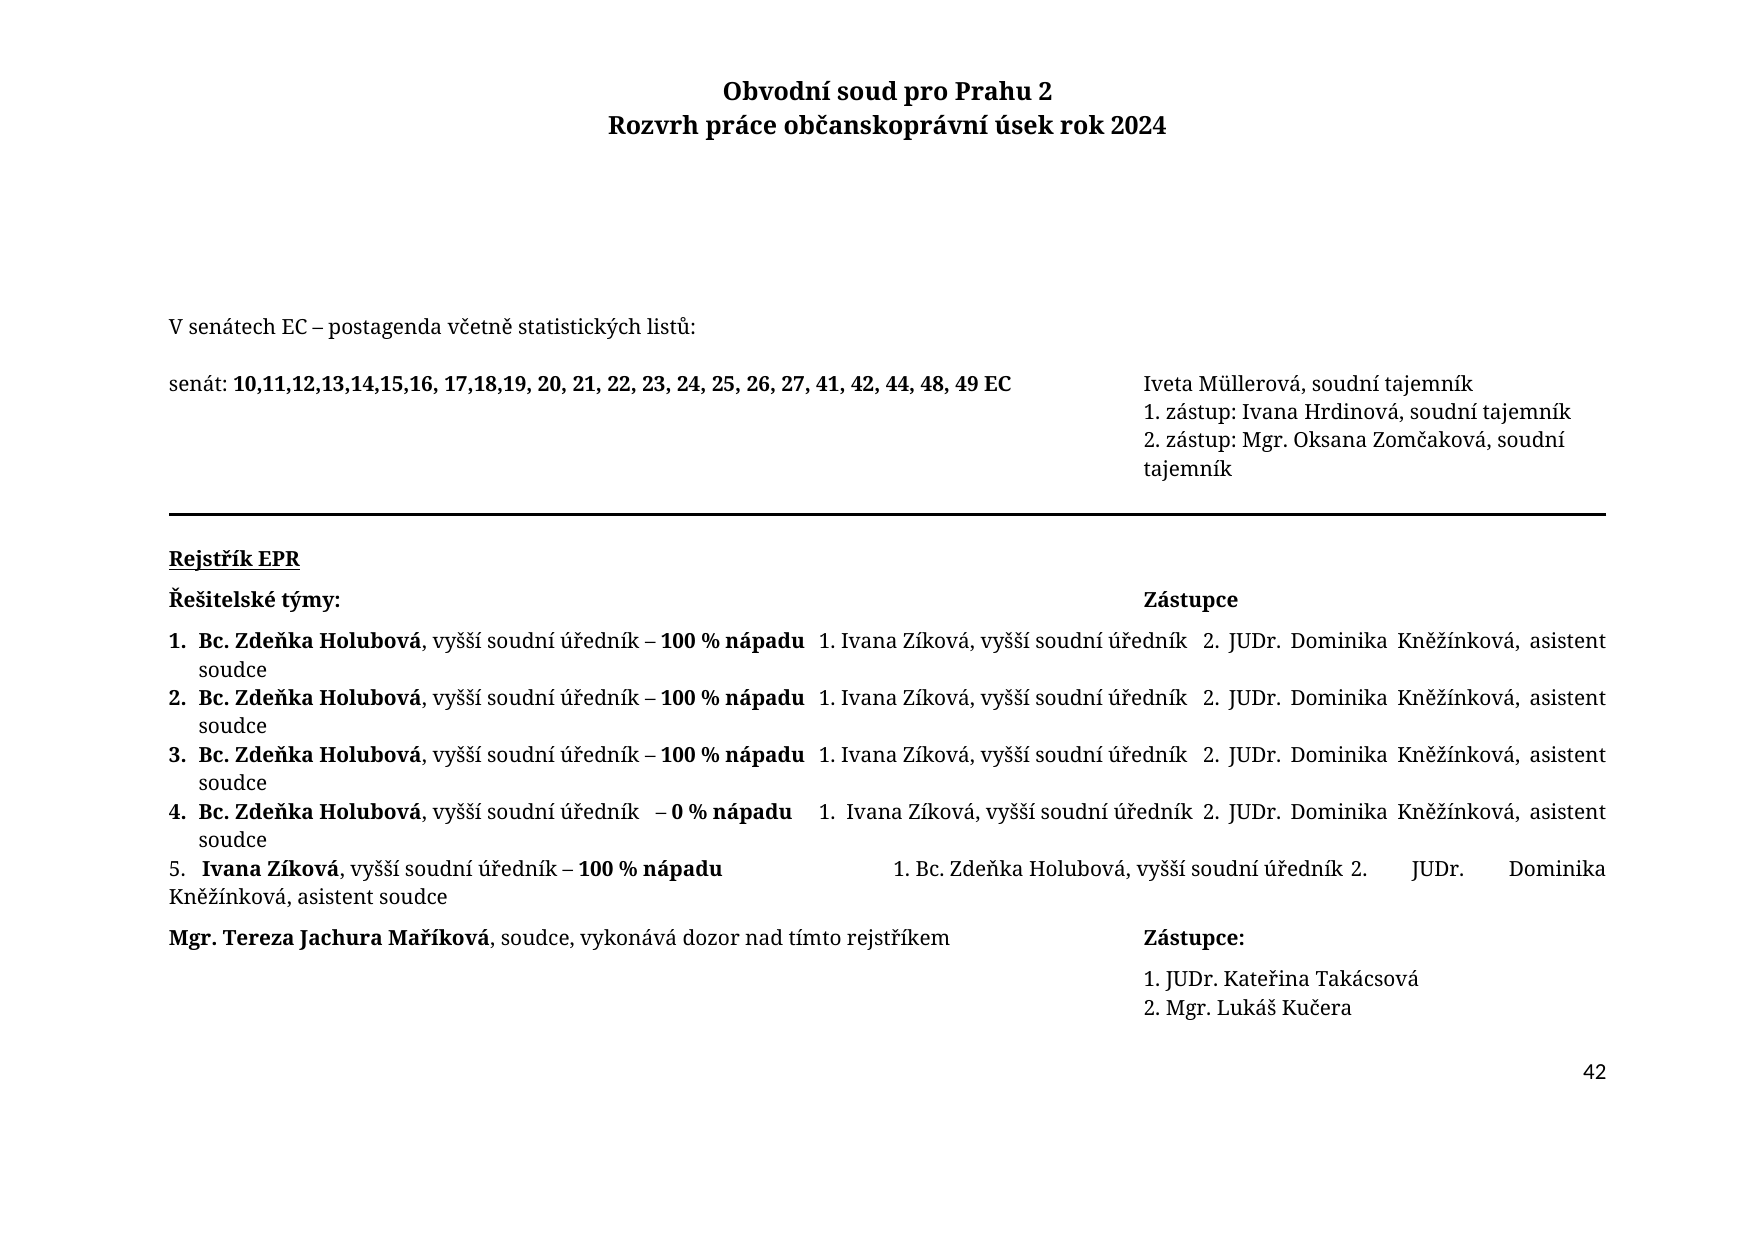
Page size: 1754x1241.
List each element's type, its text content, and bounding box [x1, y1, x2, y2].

text V senátech EC – postagenda včetně statistických listů: [169, 312, 1606, 340]
text senát: 10,11,12,13,14,15,16, 17,18,19, 20, 21, 22, 23, 24, 25, 26, 27, 41, 42, 44, 48, 49 EC Iveta Müllerová, soudní tajemník [169, 369, 1606, 397]
text 3. Bc. Zdeňka Holubová, vyšší soudní úředník – 100 % nápadu 1. Ivana Zíková, vyšší soudní úředník 2. JUDr. Dominika Kněžínková, asistent soudce [169, 740, 1606, 797]
text Mgr. Tereza Jachura Maříková, soudce, vykonává dozor nad tímto rejstříkem Zástupce: [169, 923, 1606, 952]
text 1. JUDr. Kateřina Takácsová [169, 964, 1606, 993]
text 2. zástup: Mgr. Oksana Zomčaková, soudní tajemník [169, 426, 1606, 482]
text Rejstřík EPR [169, 544, 1606, 573]
text Řešitelské týmy: Zástupce [169, 585, 1606, 614]
text 2. Mgr. Lukáš Kučera [169, 993, 1606, 1021]
text 5. Ivana Zíková, vyšší soudní úředník – 100 % nápadu 1. Bc. Zdeňka Holubová, vyšší soudní úředník 2. JUDr. Dominika Kněžínková, asistent soudce [169, 854, 1606, 911]
text 2. Bc. Zdeňka Holubová, vyšší soudní úředník – 100 % nápadu 1. Ivana Zíková, vyšší soudní úředník 2. JUDr. Dominika Kněžínková, asistent soudce [169, 683, 1606, 740]
list Bc. Zdeňka Holubová, vyšší soudní úředník – 100 % nápadu 1. Ivana Zíková, vyšší soudní úředník 2. JUDr. Dominika Kněžínková, asistent soudce [169, 626, 1606, 683]
text 1. zástup: Ivana Hrdinová, soudní tajemník [169, 397, 1606, 426]
text 4. Bc. Zdeňka Holubová, vyšší soudní úředník – 0 % nápadu 1. Ivana Zíková, vyšší soudní úředník 2. JUDr. Dominika Kněžínková, asistent soudce [169, 797, 1606, 854]
